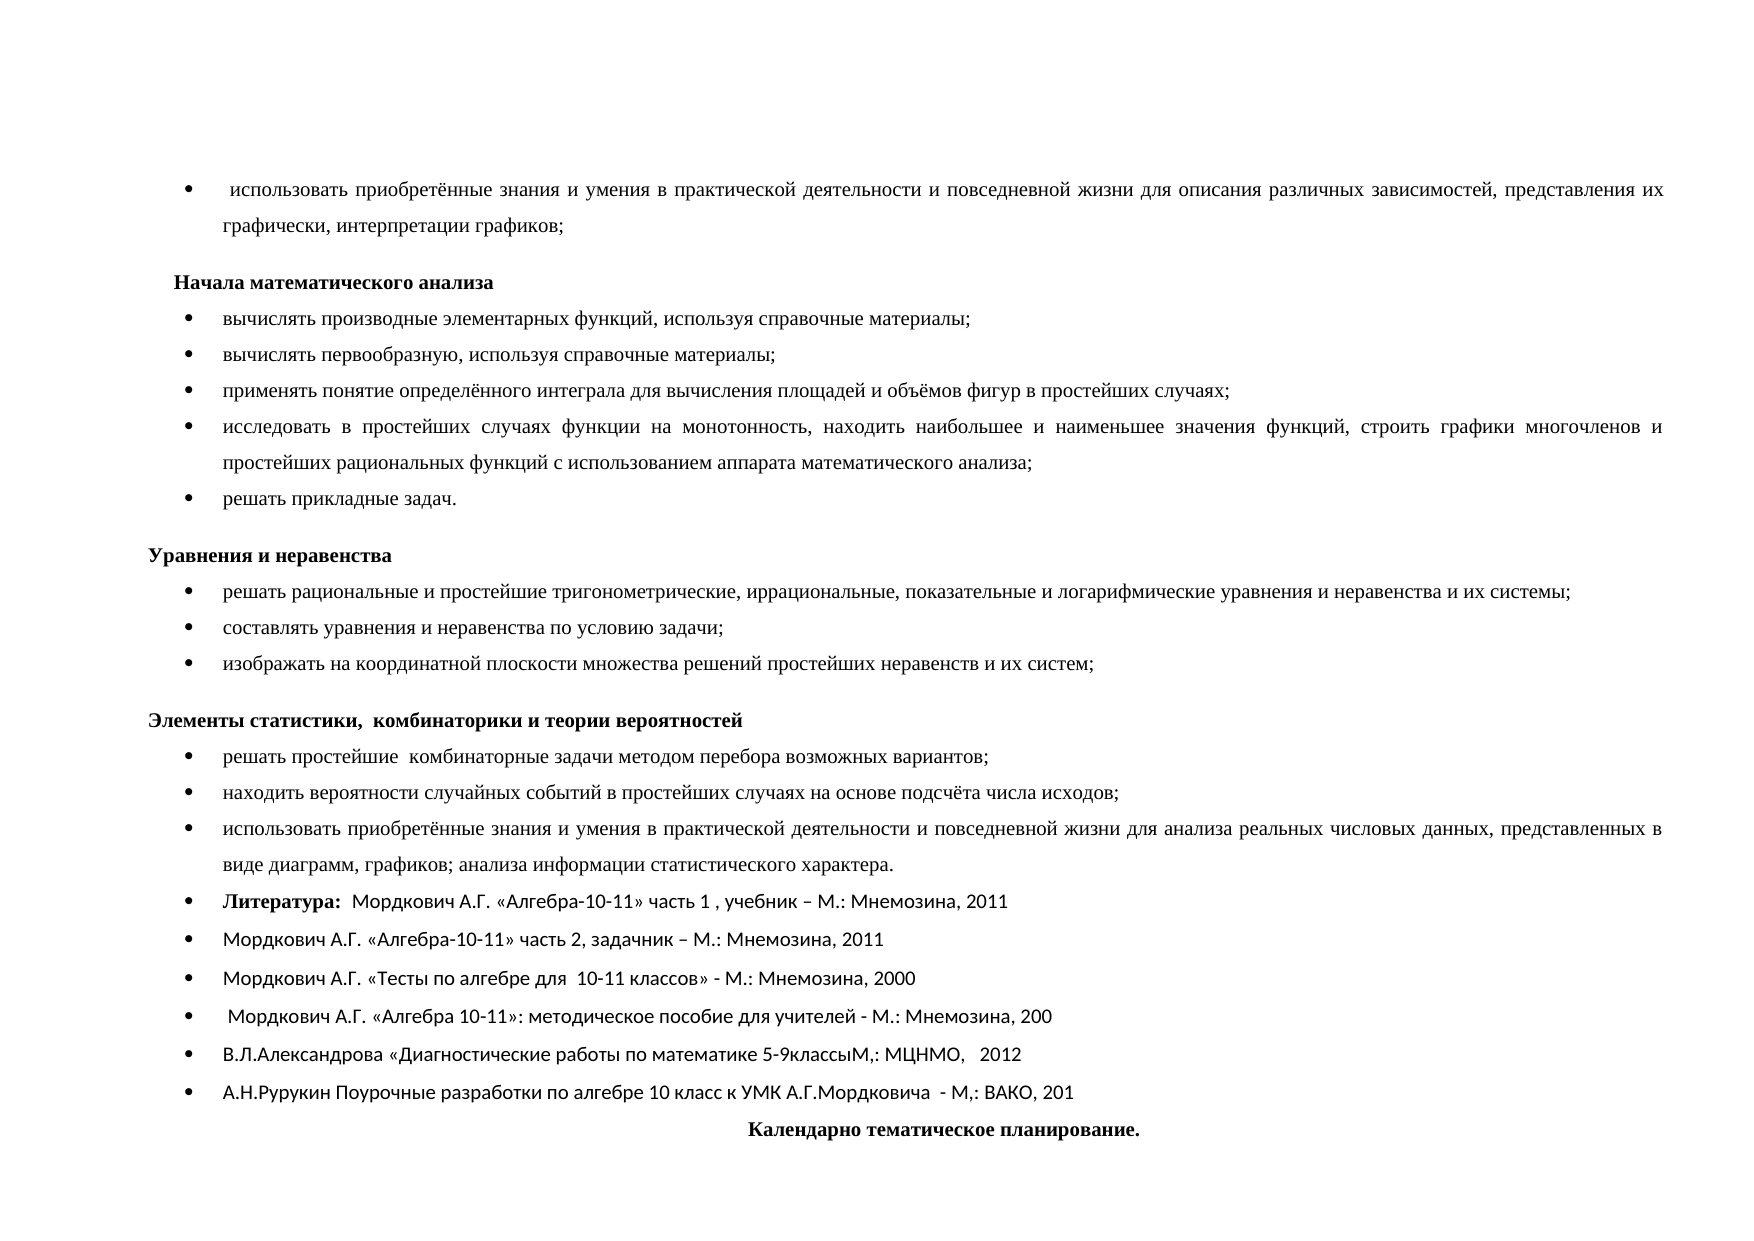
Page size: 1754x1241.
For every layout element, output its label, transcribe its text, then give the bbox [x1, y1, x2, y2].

list А.Н.Рурукин Поурочные разработки по алгебре 10 класс к УМК А.Г.Мордковича - М,: ВАКО, 201 [185, 1079, 1665, 1104]
list вычислять производные элементарных функций, используя справочные материалы; [185, 306, 1665, 330]
list находить вероятности случайных событий в простейших случаях на основе подсчёта числа исходов; [185, 780, 1665, 804]
list Мордкович А.Г. «Алгебра-10-11» часть 2, задачник – М.: Мнемозина, 2011 [185, 927, 1665, 952]
text Уравнения и неравенства [148, 543, 1665, 567]
list В.Л.Александрова «Диагностические работы по математике 5-9классыМ,: МЦНМО, 2012 [185, 1041, 1665, 1066]
list исследовать в простейших случаях функции на монотонность, находить наибольшее и наименьшее значения функций, строить графики многочленов и простейших рациональных функций с использованием аппарата математического анализа; [185, 414, 1665, 474]
text Начала математического анализа [148, 270, 1665, 294]
list изображать на координатной плоскости множества решений простейших неравенств и их систем; [185, 651, 1665, 675]
list решать рациональные и простейшие тригонометрические, иррациональные, показательные и логарифмические уравнения и неравенства и их системы; [185, 579, 1665, 603]
list Мордкович А.Г. «Алгебра 10-11»: методическое пособие для учителей - М.: Мнемозина, 200 [185, 1003, 1665, 1028]
list решать простейшие комбинаторные задачи методом перебора возможных вариантов; [185, 744, 1665, 768]
list Литература: Мордкович А.Г. «Алгебра-10-11» часть 1 , учебник – М.: Мнемозина, 2011 [185, 888, 1665, 914]
text Элементы статистики, комбинаторики и теории вероятностей [148, 708, 1665, 732]
list Мордкович А.Г. «Тесты по алгебре для 10-11 классов» - М.: Мнемозина, 2000 [185, 965, 1665, 990]
list использовать приобретённые знания и умения в практической деятельности и повседневной жизни для описания различных зависимостей, представления их графически, интерпретации графиков; [185, 177, 1665, 237]
list вычислять первообразную, используя справочные материалы; [185, 342, 1665, 366]
list применять понятие определённого интеграла для вычисления площадей и объёмов фигур в простейших случаях; [185, 378, 1665, 402]
list составлять уравнения и неравенства по условию задачи; [185, 615, 1665, 639]
list Календарно тематическое планирование. [223, 1117, 1665, 1141]
list использовать приобретённые знания и умения в практической деятельности и повседневной жизни для анализа реальных числовых данных, представленных в виде диаграмм, графиков; анализа информации статистического характера. [185, 816, 1665, 876]
list решать прикладные задач. [185, 486, 1665, 510]
